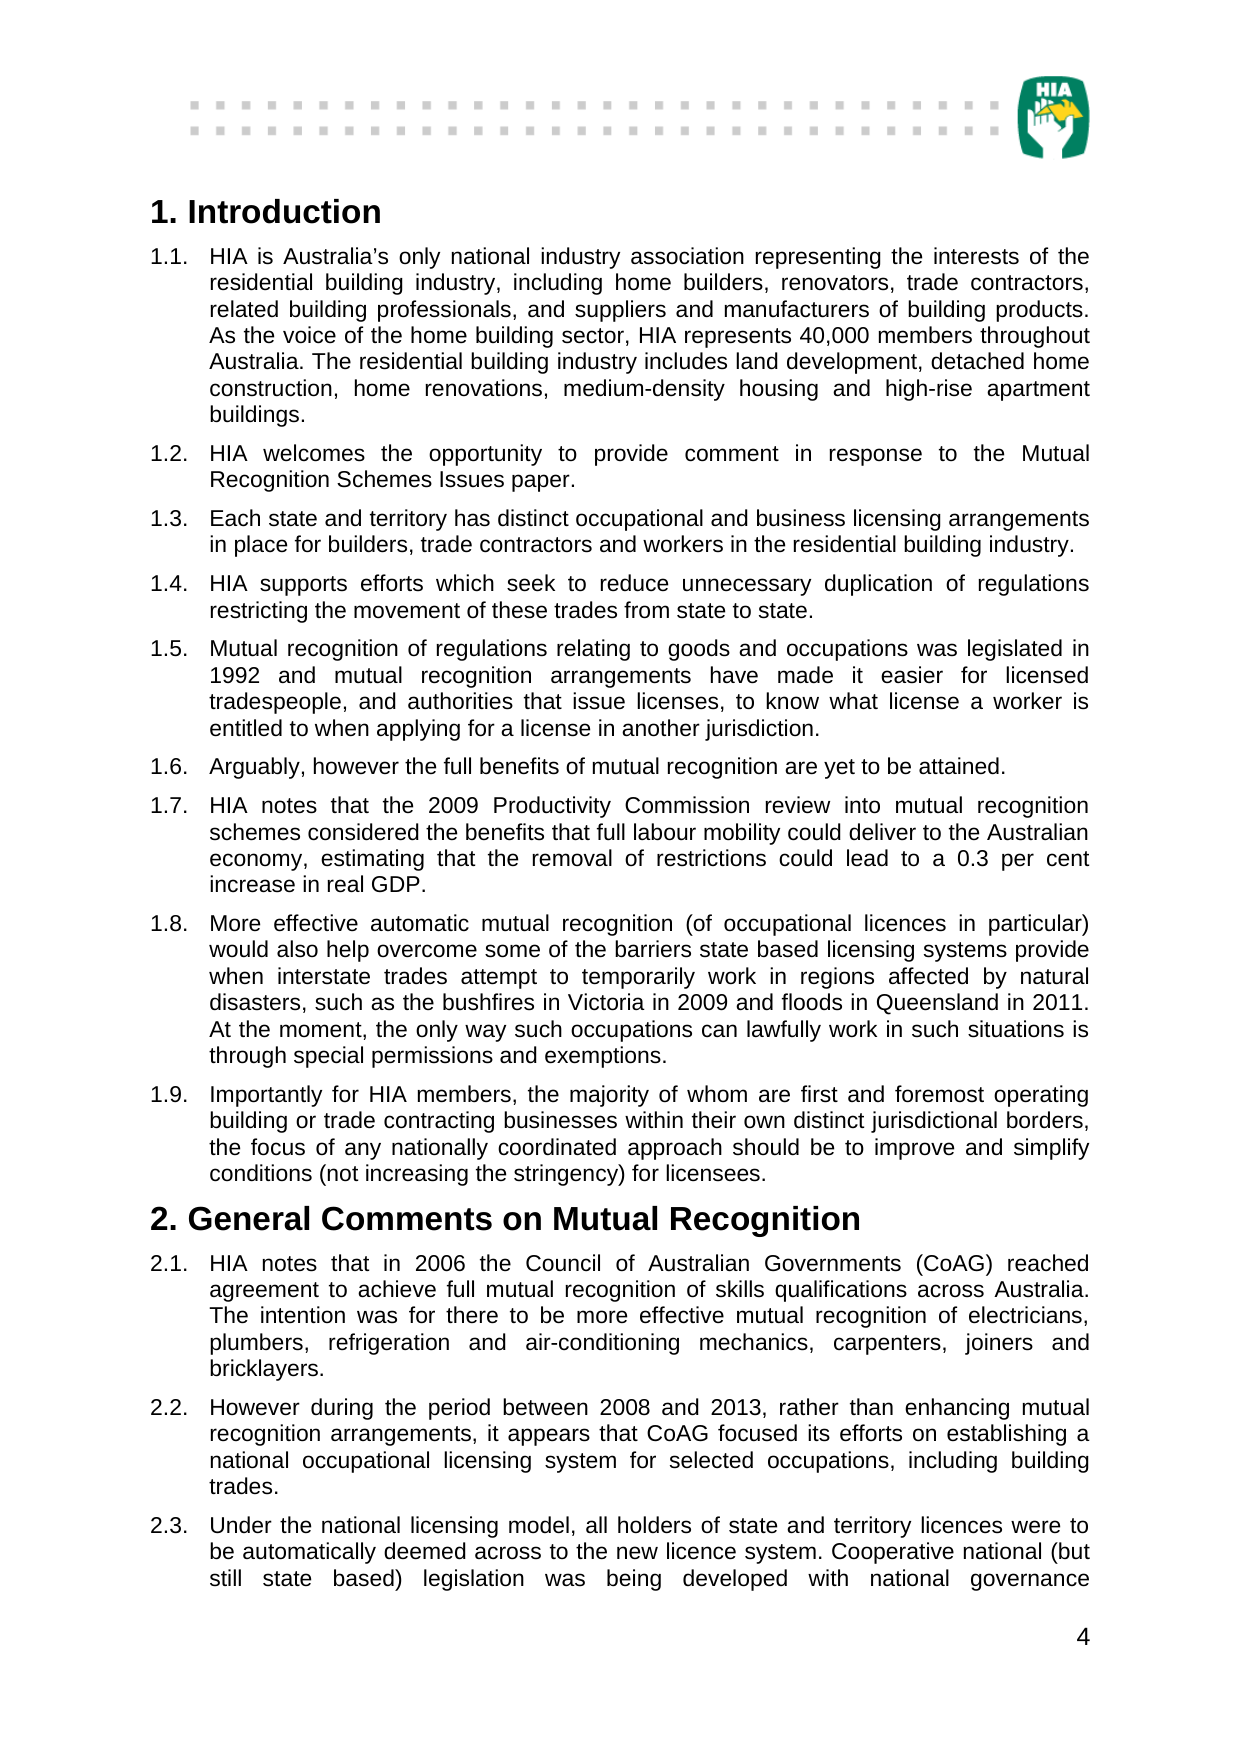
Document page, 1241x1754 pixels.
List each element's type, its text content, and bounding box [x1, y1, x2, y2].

picture [190, 75, 1091, 161]
list HIA is Australia’s only national industry association representing the interests of the residential building industry, including home builders, renovators, trade contractors, related building professionals, and suppliers and manufacturers of building products. As the voice of the home building sector, HIA represents 40,000 members throughout Australia. The residential building industry includes land development, detached home construction, home renovations, medium-density housing and high-rise apartment buildings. [150, 243, 1090, 427]
list Mutual recognition of regulations relating to goods and occupations was legislated in 1992 and mutual recognition arrangements have made it easier for licensed tradespeople, and authorities that issue licenses, to know what license a worker is entitled to when applying for a license in another jurisdiction. [150, 635, 1090, 741]
list Each state and territory has distinct occupational and business licensing arrangements in place for builders, trade contractors and workers in the residential building industry. [150, 505, 1090, 558]
subtitle Introduction [150, 192, 1090, 230]
list However during the period between 2008 and 2013, rather than enhancing mutual recognition arrangements, it appears that CoAG focused its efforts on establishing a national occupational licensing system for selected occupations, including building trades. [150, 1394, 1090, 1499]
list HIA notes that in 2006 the Council of Australian Governments (CoAG) reached agreement to achieve full mutual recognition of skills qualifications across Australia. The intention was for there to be more effective mutual recognition of electricians, plumbers, refrigeration and air-conditioning mechanics, carpenters, joiners and bricklayers. [150, 1249, 1090, 1381]
list Arguably, however the full benefits of mutual recognition are yet to be attained. [150, 753, 1090, 780]
list HIA welcomes the opportunity to provide comment in response to the Mutual Recognition Schemes Issues paper. [150, 440, 1090, 492]
list HIA supports efforts which seek to reduce unnecessary duplication of regulations restricting the movement of these trades from state to state. [150, 570, 1090, 623]
list HIA notes that the 2009 Productivity Commission review into mutual recognition schemes considered the benefits that full labour mobility could deliver to the Australian economy, estimating that the removal of restrictions could lead to a 0.3 per cent increase in real GDP. [150, 792, 1090, 898]
list Importantly for HIA members, the majority of whom are first and foremost operating building or trade contracting businesses within their own distinct jurisdictional borders, the focus of any nationally coordinated approach should be to improve and simplify conditions (not increasing the stringency) for licensees. [150, 1081, 1090, 1186]
list More effective automatic mutual recognition (of occupational licences in particular) would also help overcome some of the barriers state based licensing systems provide when interstate trades attempt to temporarily work in regions affected by natural disasters, such as the bushfires in Victoria in 2009 and floods in Queensland in 2011. At the moment, the only way such occupations can lawfully work in such situations is through special permissions and exemptions. [150, 910, 1090, 1068]
subtitle General Comments on Mutual Recognition [150, 1199, 1090, 1237]
